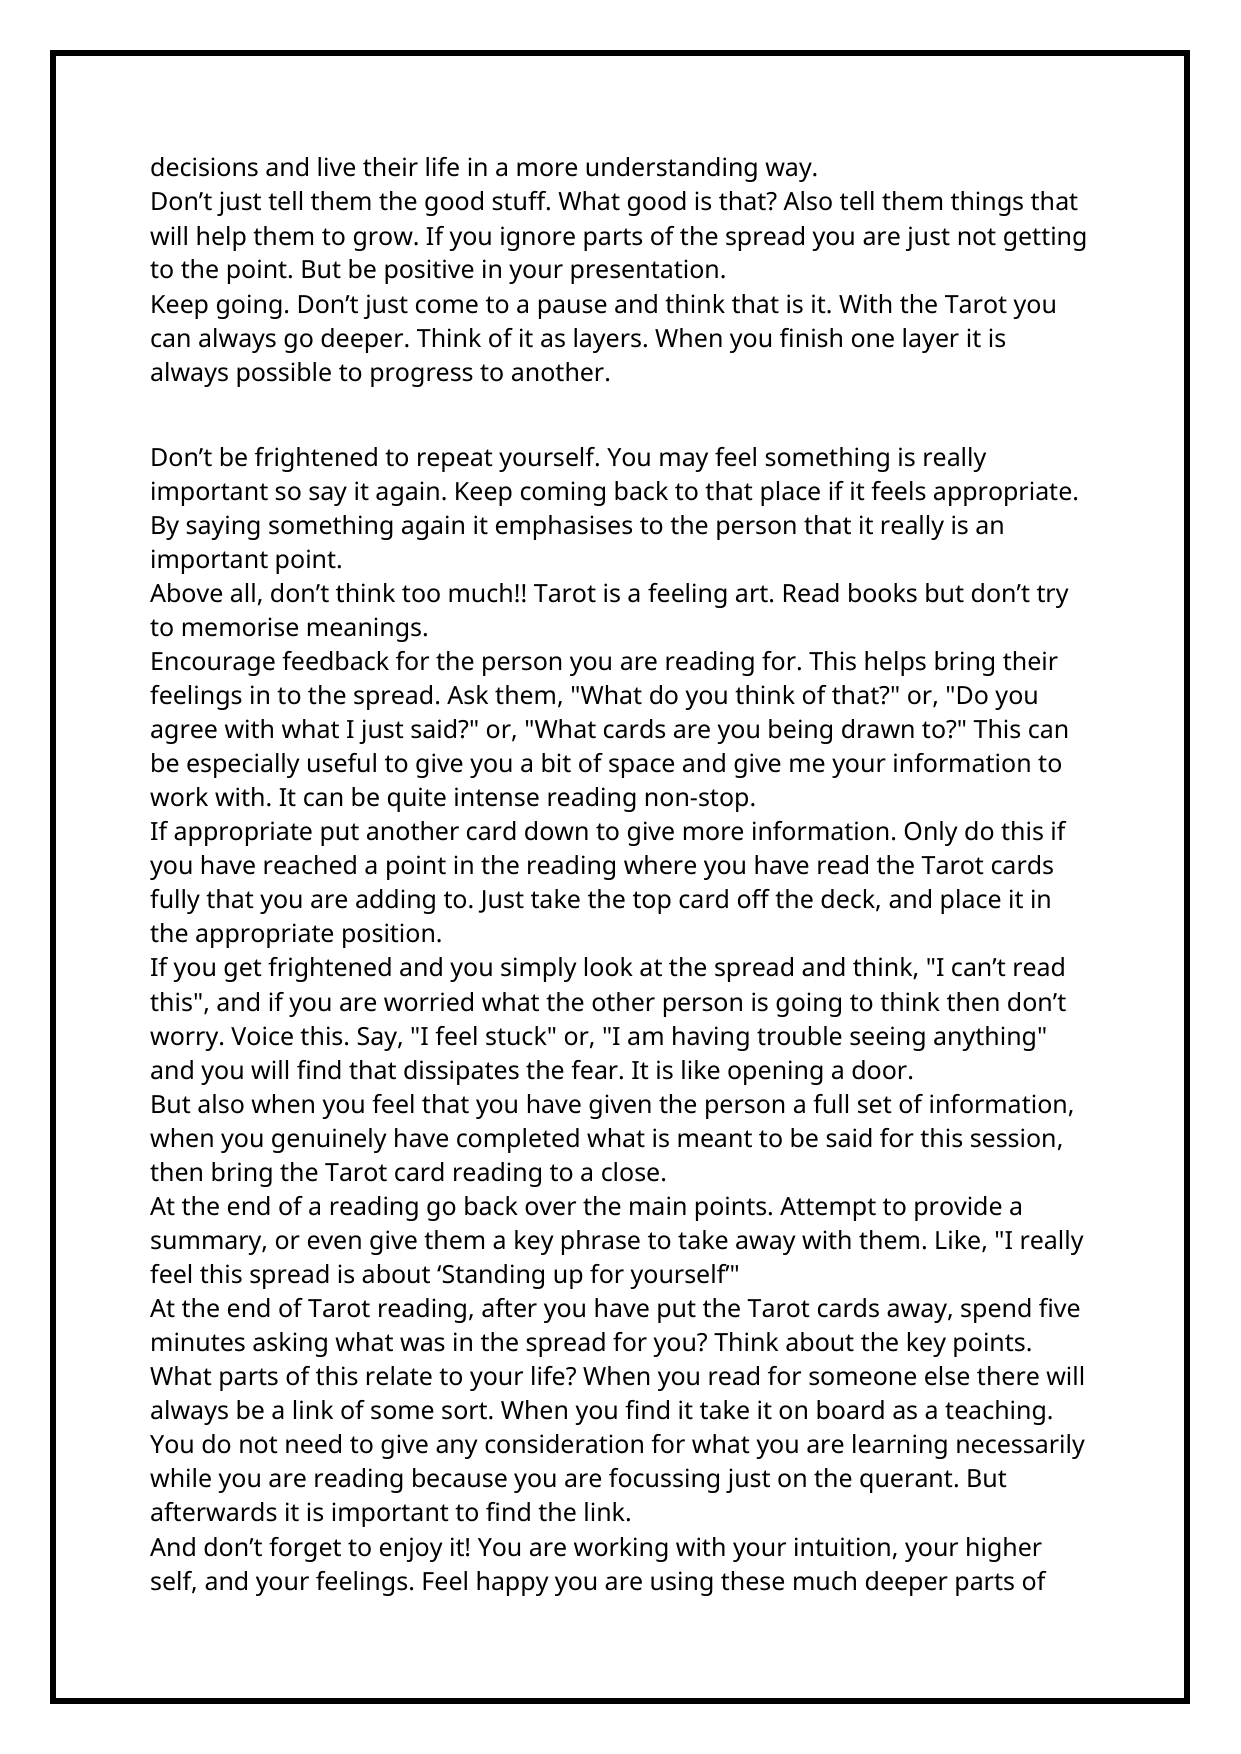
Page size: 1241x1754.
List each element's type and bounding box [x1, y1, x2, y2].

text [150, 150, 1090, 388]
text [150, 405, 1090, 1597]
